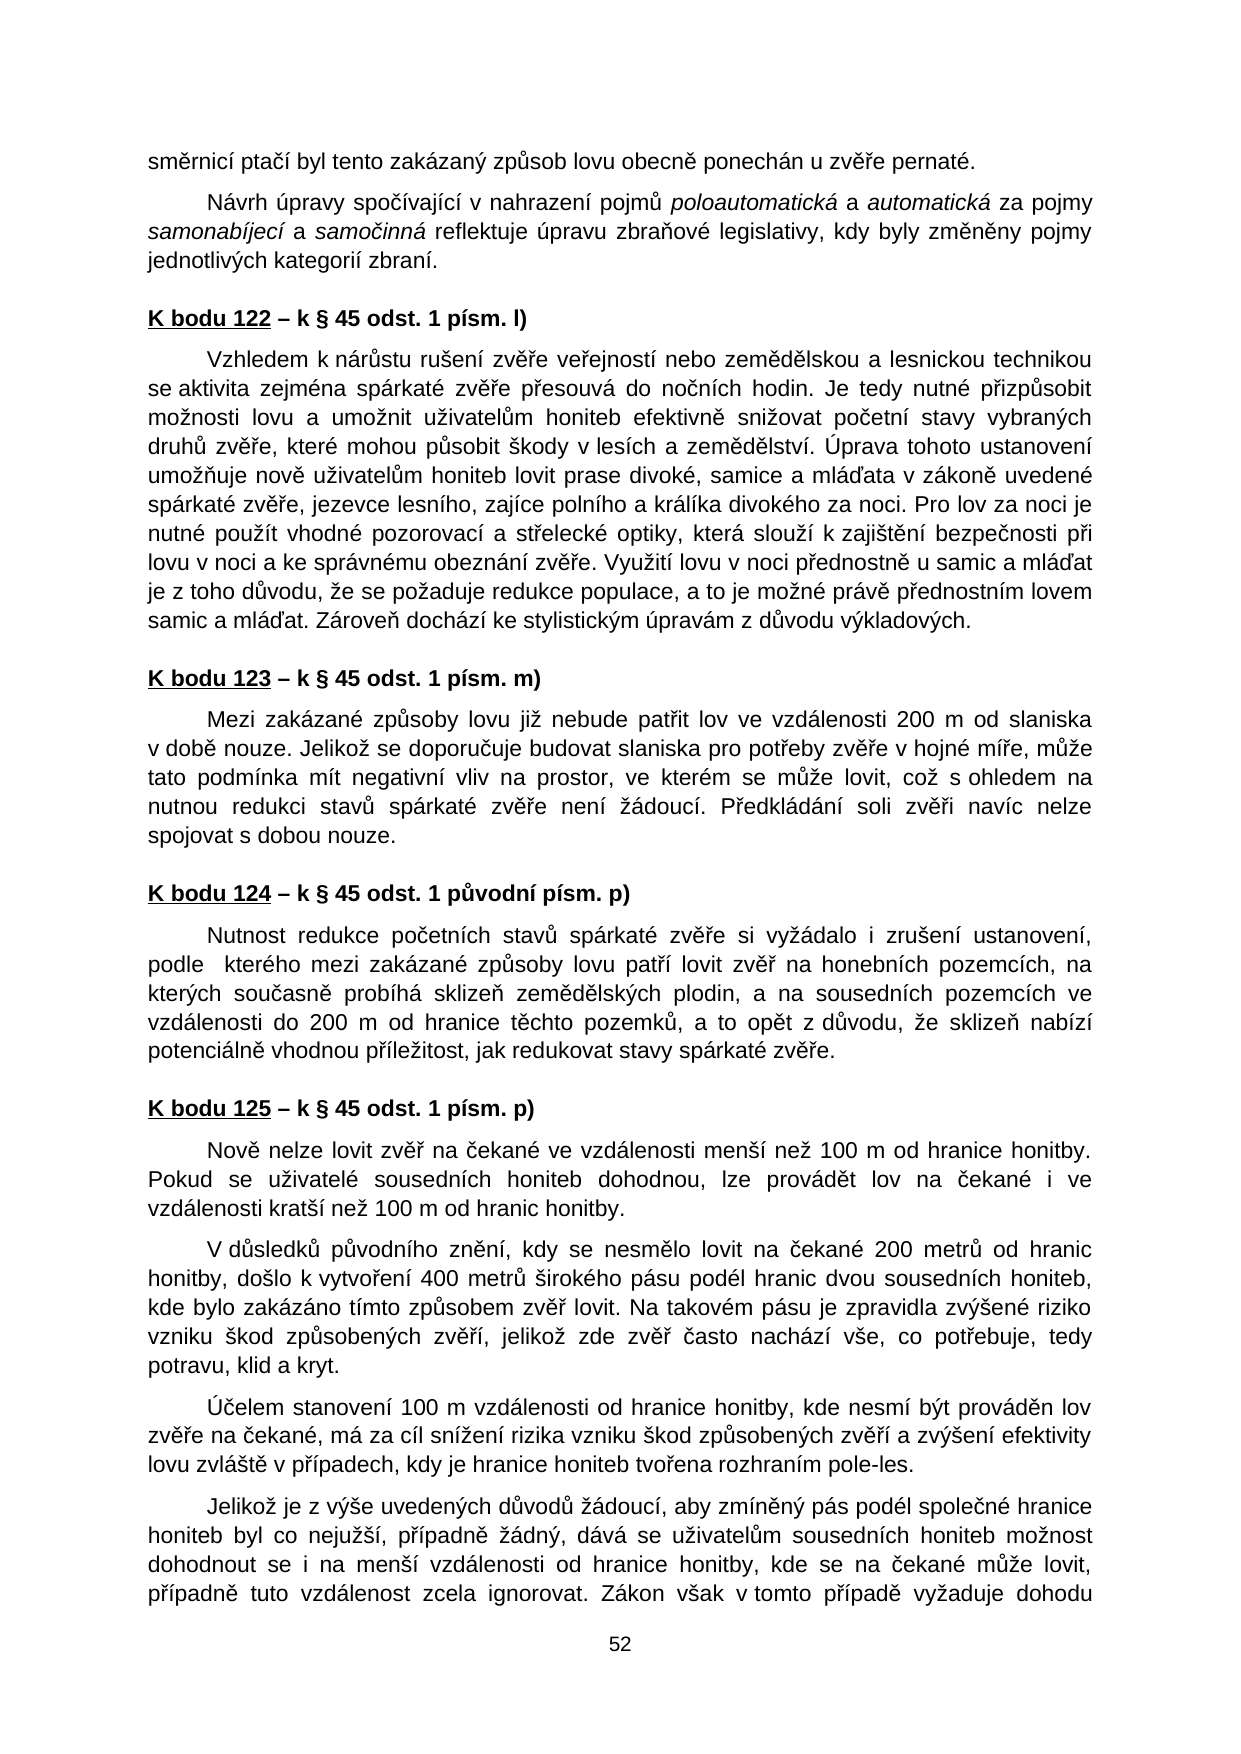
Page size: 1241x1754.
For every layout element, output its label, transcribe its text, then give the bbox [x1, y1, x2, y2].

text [148, 148, 1093, 174]
text Návrh úpravy spočívající v nahrazení pojmů poloautomatická a automatická za pojmy samonabíjecí a samočinná reflektuje úpravu zbraňové legislativy, kdy byly změněny pojmy jednotlivých kategorií zbraní. [148, 189, 1093, 273]
text Nutnost redukce početních stavů spárkaté zvěře si vyžádalo i zrušení ustanovení, podle kterého mezi zakázané způsoby lovu patří lovit zvěř na honebních pozemcích, na kterých současně probíhá sklizeň zemědělských plodin, a na sousedních pozemcích ve vzdálenosti do 200 m od hranice těchto pozemků, a to opět z důvodu, že sklizeň nabízí potenciálně vhodnou příležitost, jak redukovat stavy spárkaté zvěře. [148, 922, 1093, 1064]
text V důsledků původního znění, kdy se nesmělo lovit na čekané 200 metrů od hranic honitby, došlo k vytvoření 400 metrů širokého pásu podél hranic dvou sousedních honiteb, kde bylo zakázáno tímto způsobem zvěř lovit. Na takovém pásu je zpravidla zvýšené riziko vzniku škod způsobených zvěří, jelikož zde zvěř často nachází vše, co potřebuje, tedy potravu, klid a kryt. [148, 1236, 1093, 1378]
text Nově nelze lovit zvěř na čekané ve vzdálenosti menší než 100 m od hranice honitby. Pokud se uživatelé sousedních honiteb dohodnou, lze provádět lov na čekané i ve vzdálenosti kratší než 100 m od hranic honitby. [148, 1137, 1093, 1221]
text Mezi zakázané způsoby lovu již nebude patřit lov ve vzdálenosti 200 m od slaniska v době nouze. Jelikož se doporučuje budovat slaniska pro potřeby zvěře v hojné míře, může tato podmínka mít negativní vliv na prostor, ve kterém se může lovit, což s ohledem na nutnou redukci stavů spárkaté zvěře není žádoucí. Předkládání soli zvěři navíc nelze spojovat s dobou nouze. [148, 706, 1093, 848]
text K bodu 123 – k § 45 odst. 1 písm. m) [148, 665, 1093, 691]
text Vzhledem k nárůstu rušení zvěře veřejností nebo zemědělskou a lesnickou technikou se aktivita zejména spárkaté zvěře přesouvá do nočních hodin. Je tedy nutné přizpůsobit možnosti lovu a umožnit uživatelům honiteb efektivně snižovat početní stavy vybraných druhů zvěře, které mohou působit škody v lesích a zemědělství. Úprava tohoto ustanovení umožňuje nově uživatelům honiteb lovit prase divoké, samice a mláďata v zákoně uvedené spárkaté zvěře, jezevce lesního, zajíce polního a králíka divokého za noci. Pro lov za noci je nutné použít vhodné pozorovací a střelecké optiky, která slouží k zajištění bezpečnosti při lovu v noci a ke správnému obeznání zvěře. Využití lovu v noci přednostně u samic a mláďat je z toho důvodu, že se požaduje redukce populace, a to je možné právě přednostním lovem samic a mláďat. Zároveň dochází ke stylistickým úpravám z důvodu výkladových. [148, 346, 1093, 633]
text K bodu 122 – k § 45 odst. 1 písm. l) [148, 305, 1093, 331]
text K bodu 124 – k § 45 odst. 1 původní písm. p) [148, 880, 1093, 906]
text Účelem stanovení 100 m vzdálenosti od hranice honitby, kde nesmí být prováděn lov zvěře na čekané, má za cíl snížení rizika vzniku škod způsobených zvěří a zvýšení efektivity lovu zvláště v případech, kdy je hranice honiteb tvořena rozhraním pole-les. [148, 1393, 1093, 1478]
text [148, 1493, 1093, 1606]
text K bodu 125 – k § 45 odst. 1 písm. p) [148, 1095, 1093, 1122]
